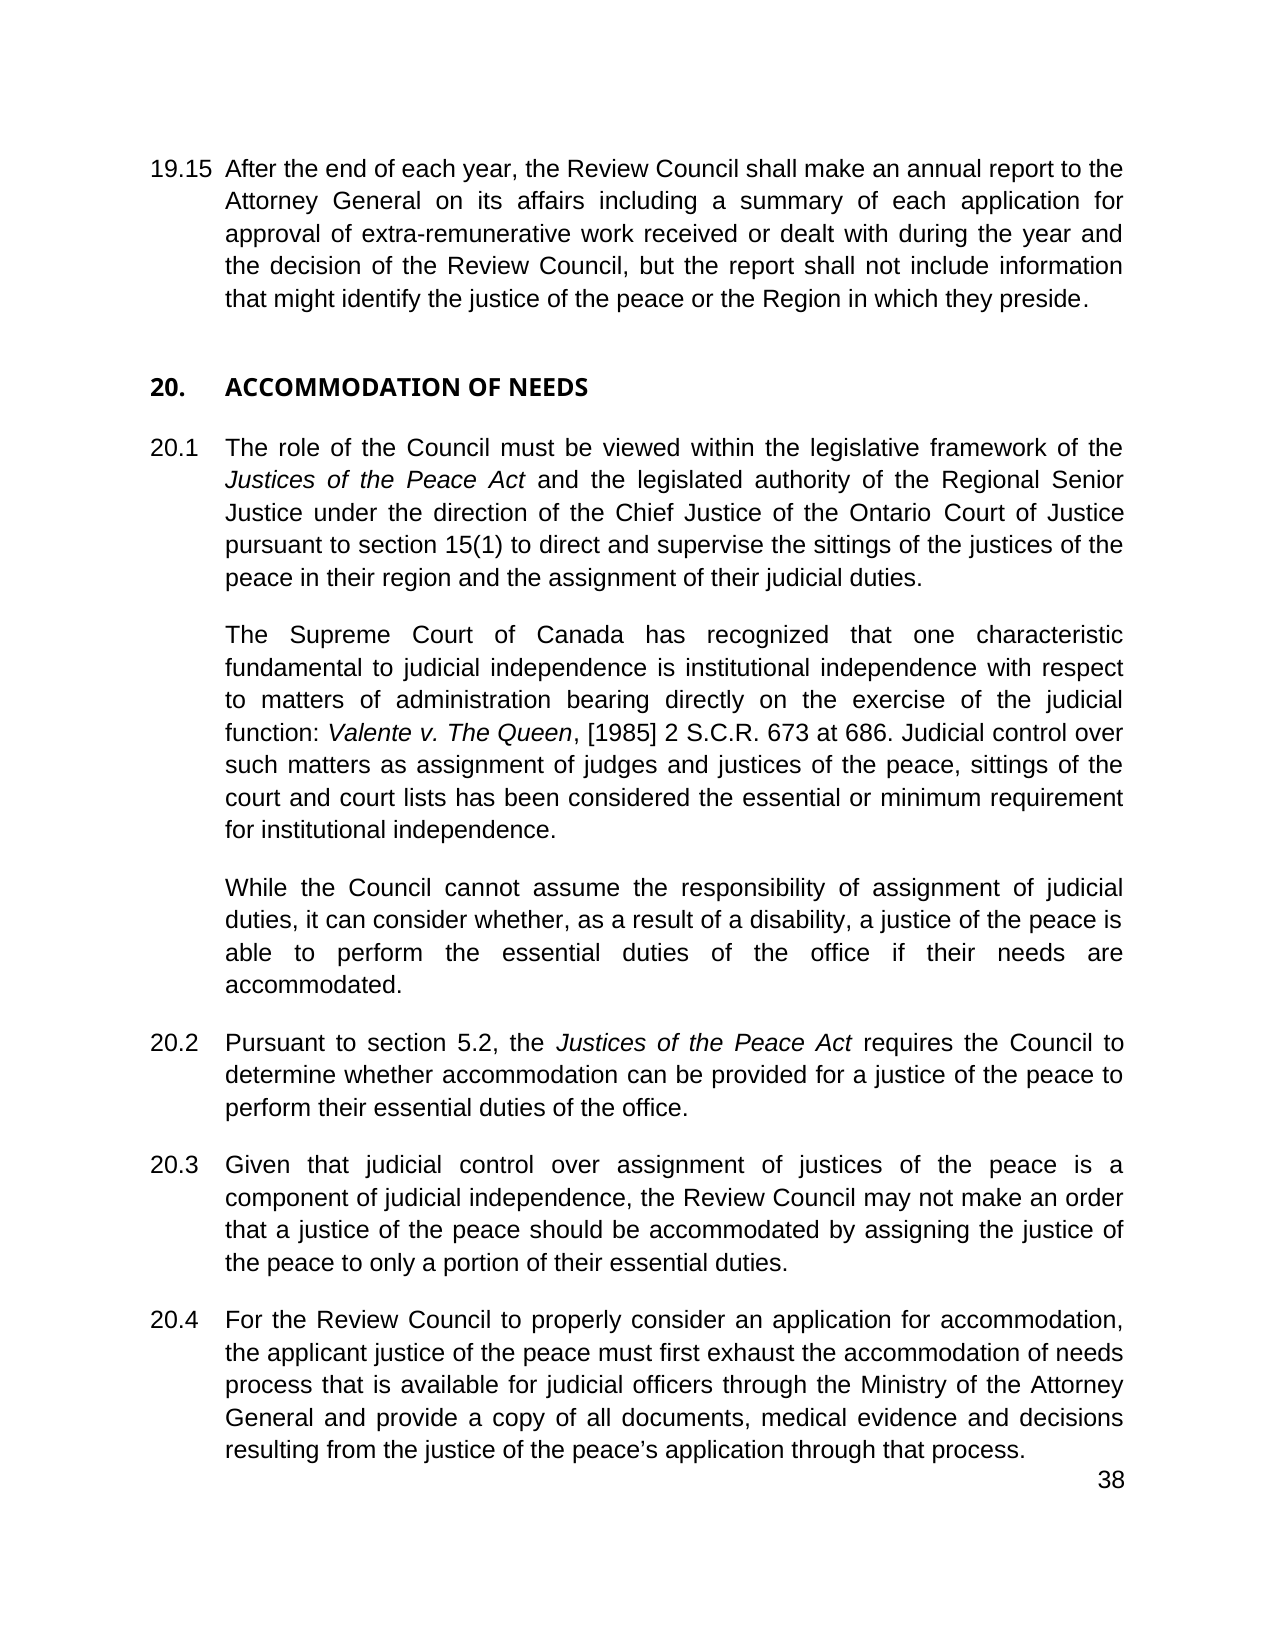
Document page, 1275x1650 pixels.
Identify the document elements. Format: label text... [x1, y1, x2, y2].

text Given that judicial control over assignment of justices of the peace is a component of judicial independence, the Review Council may not make an order that a justice of the peace should be accommodated by assigning the justice of the peace to only a portion of their essential duties. [150, 1147, 1125, 1277]
text After the end of each year, the Review Council shall make an annual report to the Attorney General on its affairs including a summary of each application for approval of extra-remunerative work received or dealt with during the year and the decision of the Review Council, but the report shall not include information that might identify the justice of the peace or the Region in which they preside. [150, 150, 1125, 312]
text The role of the Council must be viewed within the legislative framework of the Justices of the Peace Act and the legislated authority of the Regional Senior Justice under the direction of the Chief Justice of the Ontario Court of Justice pursuant to section 15(1) to direct and supervise the sittings of the justices of the peace in their region and the assignment of their judicial duties. [150, 429, 1125, 592]
list The Supreme Court of Canada has recognized that one characteristic fundamental to judicial independence is institutional independence with respect to matters of administration bearing directly on the exercise of the judicial function: Valente v. The Queen, [1985] 2 S.C.R. 673 at 686. Judicial control over such matters as assignment of judges and justices of the peace, sittings of the court and court lists has been considered the essential or minimum requirement for institutional independence. [225, 617, 1125, 844]
text ACCOMMODATION OF NEEDS [150, 370, 1125, 404]
text For the Review Council to properly consider an application for accommodation, the applicant justice of the peace must first exhaust the accommodation of needs process that is available for judicial officers through the Ministry of the Attorney General and provide a copy of all documents, medical evidence and decisions resulting from the justice of the peace’s application through that process. [150, 1302, 1125, 1464]
text Pursuant to section 5.2, the Justices of the Peace Act requires the Council to determine whether accommodation can be provided for a justice of the peace to perform their essential duties of the office. [150, 1024, 1125, 1122]
list While the Council cannot assume the responsibility of assignment of judicial duties, it can consider whether, as a result of a disability, a justice of the peace is able to perform the essential duties of the office if their needs are accommodated. [225, 869, 1125, 999]
